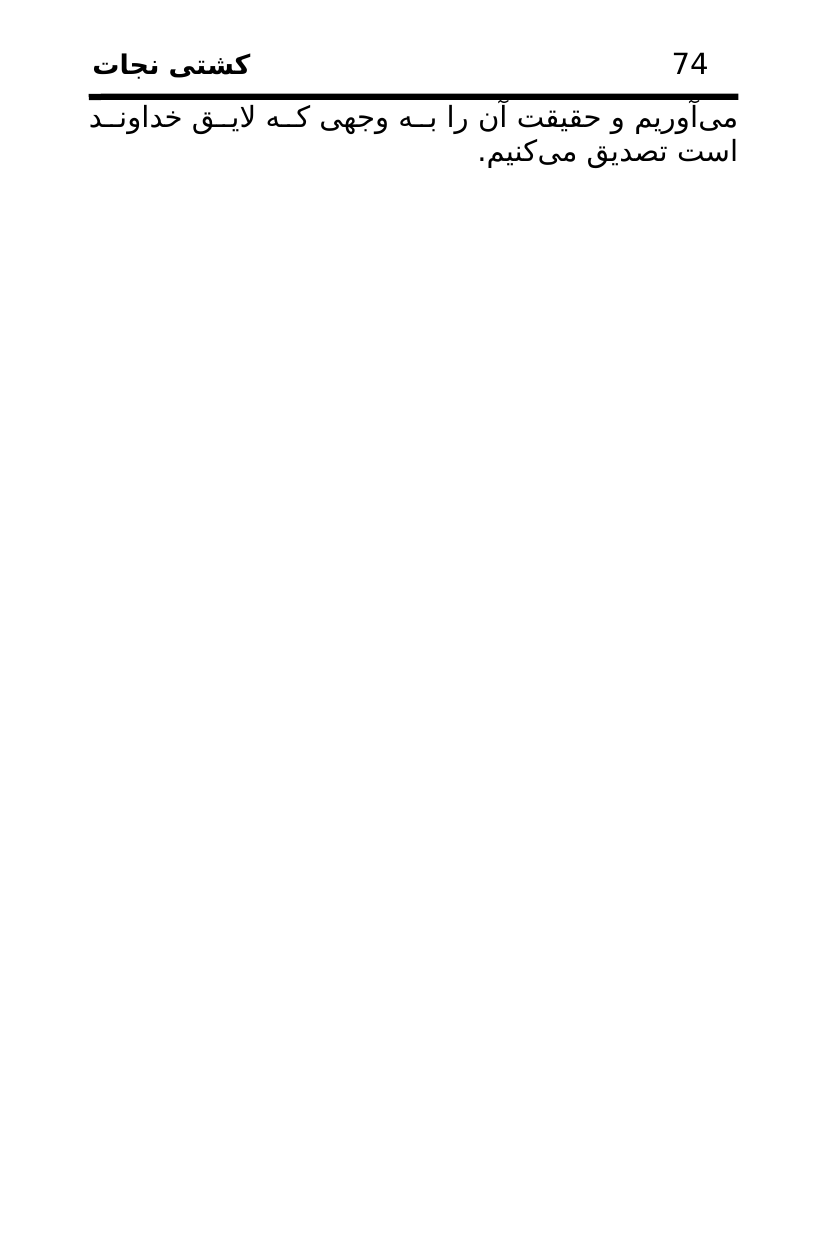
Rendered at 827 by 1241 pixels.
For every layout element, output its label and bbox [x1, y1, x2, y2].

text [89, 100, 738, 168]
